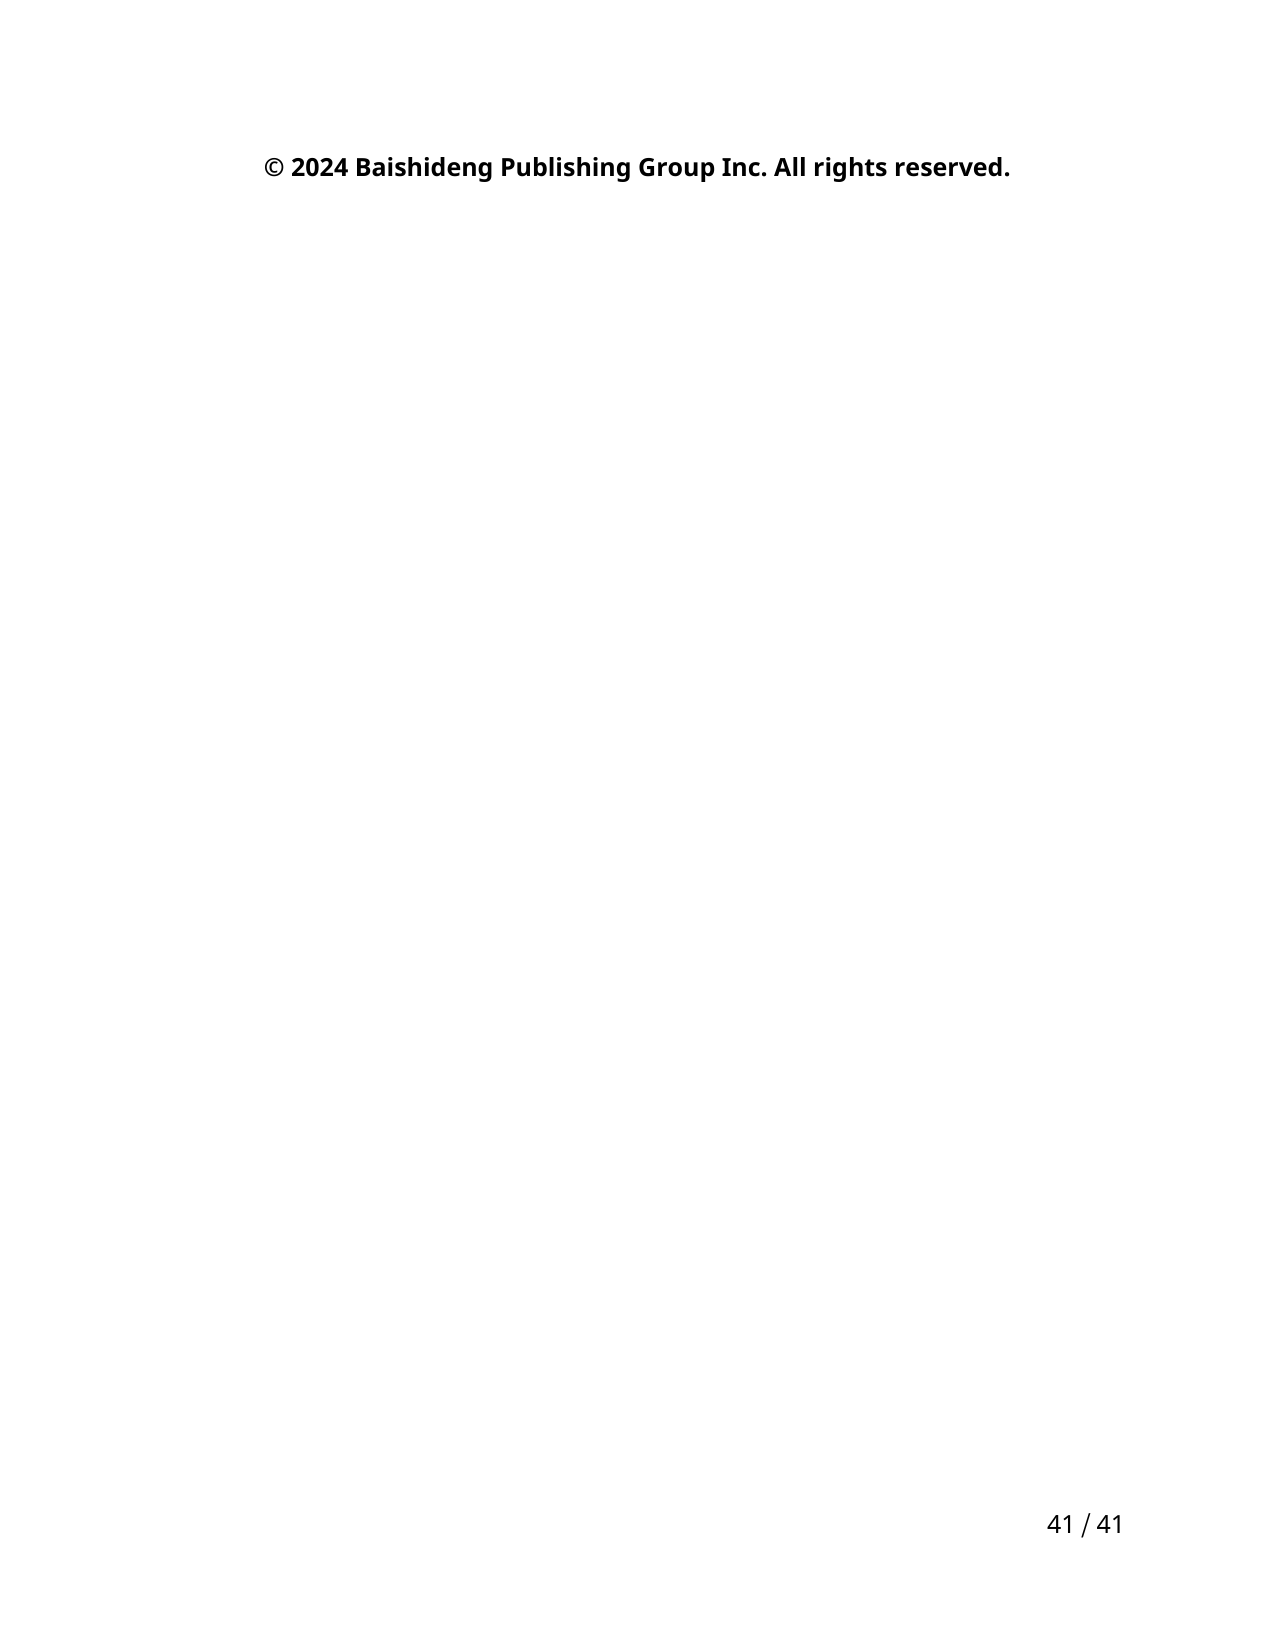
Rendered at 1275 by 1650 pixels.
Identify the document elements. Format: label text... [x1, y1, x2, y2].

text © 2024 Baishideng Publishing Group Inc. All rights reserved. [150, 150, 1125, 184]
